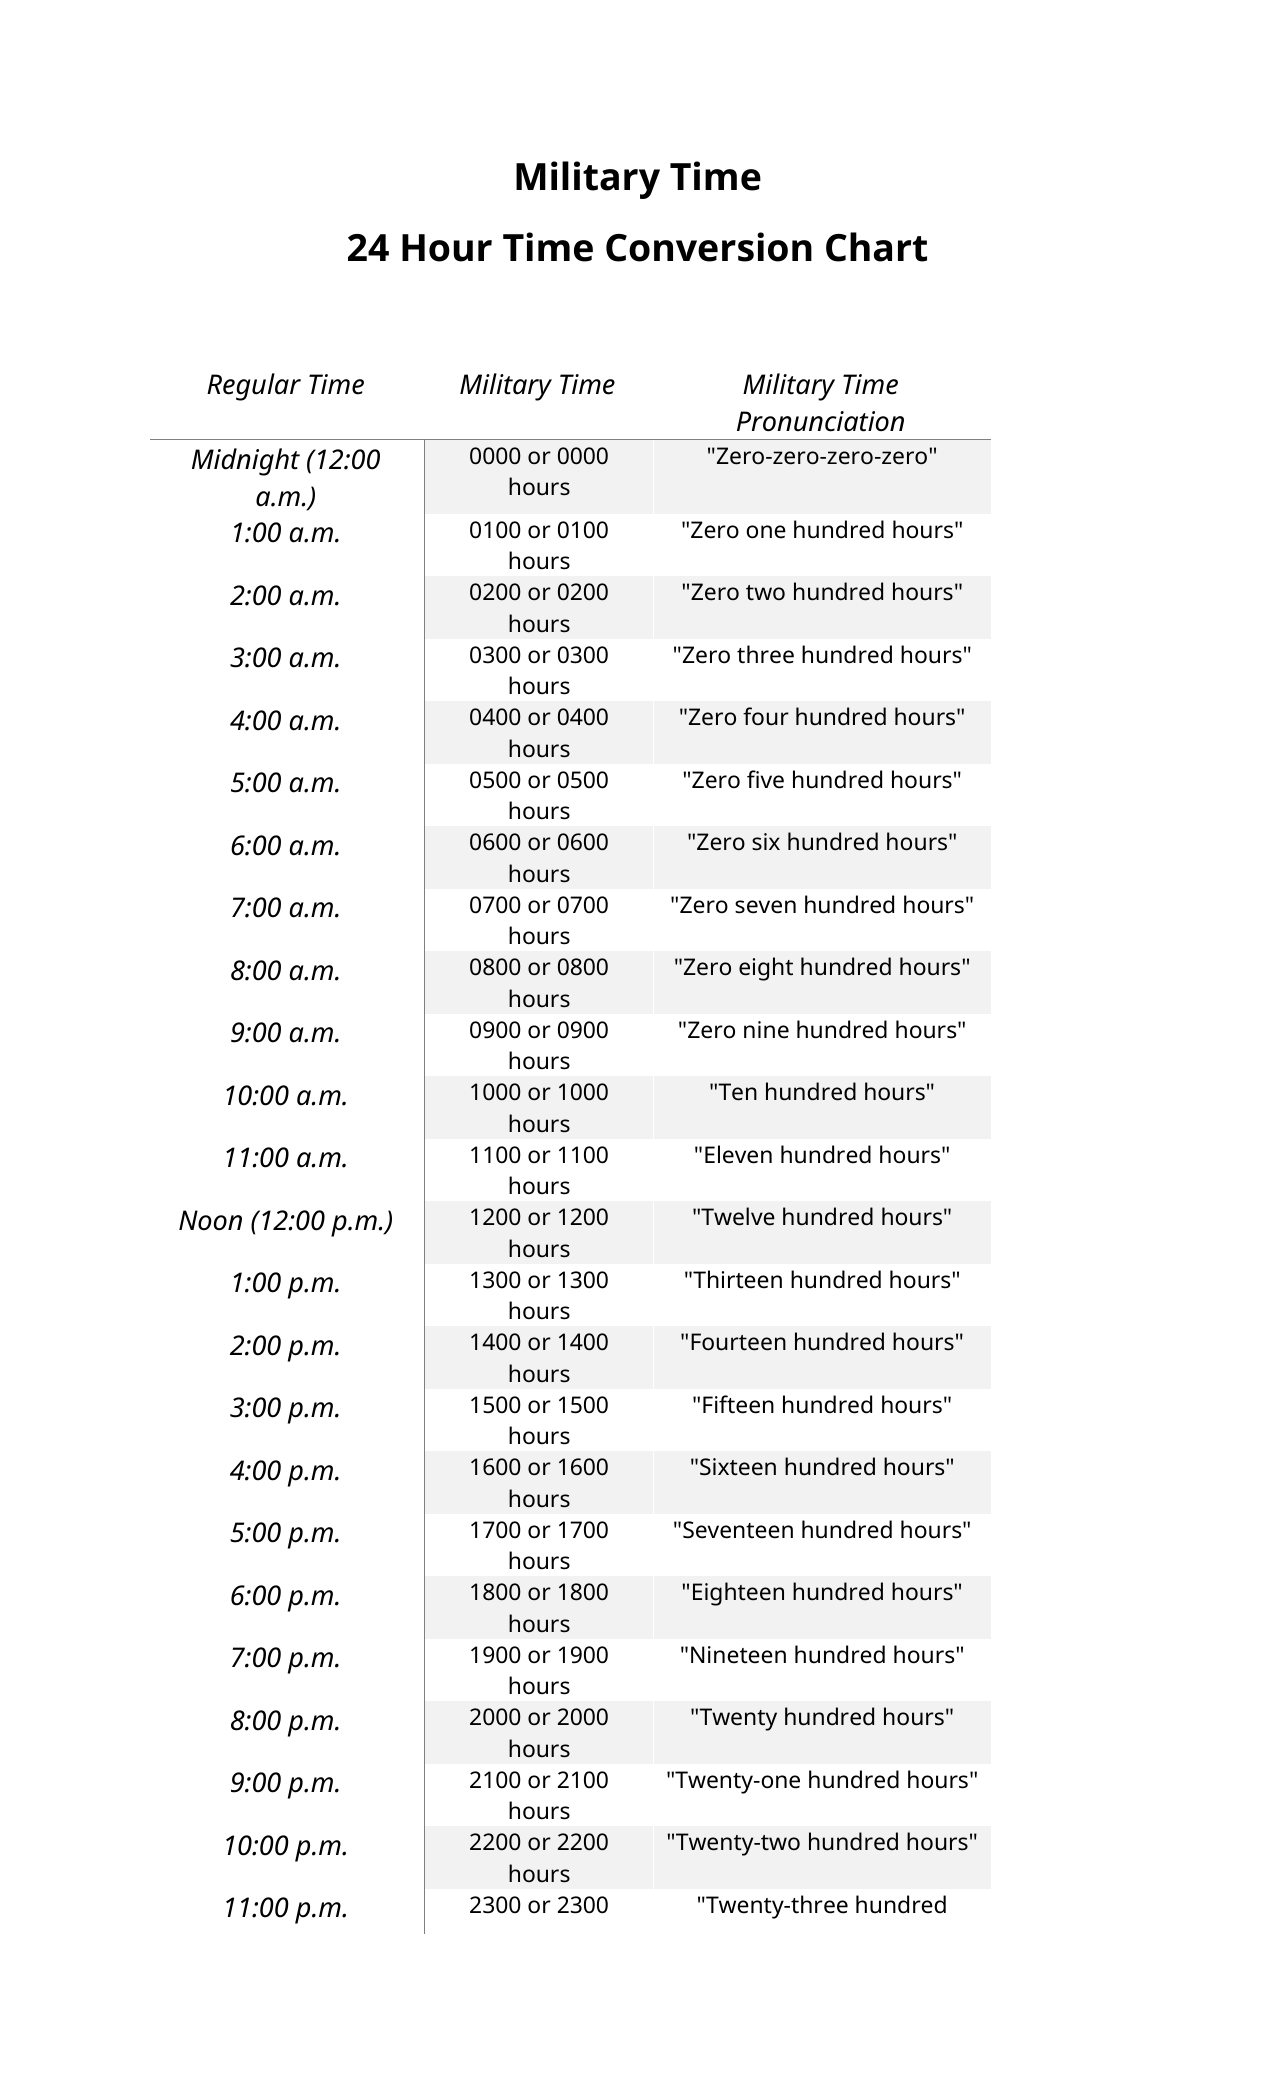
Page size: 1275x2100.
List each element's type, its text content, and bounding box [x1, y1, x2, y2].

table_cell "Twenty-one hundred hours" [654, 1764, 991, 1826]
table_cell "Twenty hundred hours" [654, 1701, 991, 1764]
table_cell 1800 or 1800 hours [425, 1576, 653, 1639]
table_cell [654, 1889, 991, 1934]
table_cell 0000 or 0000 hours [425, 440, 653, 514]
table_cell 0100 or 0100 hours [425, 514, 653, 576]
table_cell 5:00 p.m. [150, 1514, 424, 1576]
table_cell "Ten hundred hours" [654, 1076, 991, 1139]
table_cell 0800 or 0800 hours [425, 951, 653, 1014]
table_cell 1600 or 1600 hours [425, 1451, 653, 1514]
table_cell "Zero eight hundred hours" [654, 951, 991, 1014]
table_cell "Zero four hundred hours" [654, 701, 991, 764]
table_cell 1200 or 1200 hours [425, 1201, 653, 1264]
table_cell 9:00 a.m. [150, 1014, 424, 1076]
table_cell "Zero-zero-zero-zero" [654, 440, 991, 514]
table_cell "Eleven hundred hours" [654, 1139, 991, 1201]
table_cell 1100 or 1100 hours [425, 1139, 653, 1201]
table_cell "Zero nine hundred hours" [654, 1014, 991, 1076]
table_cell 1:00 a.m. [150, 514, 424, 576]
table_cell "Zero six hundred hours" [654, 826, 991, 889]
table_cell 2:00 a.m. [150, 576, 424, 639]
table_cell "Zero one hundred hours" [654, 514, 991, 576]
table_cell "Thirteen hundred hours" [654, 1264, 991, 1326]
table_cell 4:00 a.m. [150, 701, 424, 764]
table_cell 1:00 p.m. [150, 1264, 424, 1326]
table_cell 3:00 a.m. [150, 639, 424, 701]
text 24 Hour Time Conversion Chart [150, 222, 1125, 273]
table_cell 8:00 p.m. [150, 1701, 424, 1764]
table_cell 9:00 p.m. [150, 1764, 424, 1826]
table_cell 1300 or 1300 hours [425, 1264, 653, 1326]
table_cell Noon (12:00 p.m.) [150, 1201, 424, 1264]
table_cell "Sixteen hundred hours" [654, 1451, 991, 1514]
table_cell 1000 or 1000 hours [425, 1076, 653, 1139]
table_cell "Fourteen hundred hours" [654, 1326, 991, 1389]
table_cell "Zero five hundred hours" [654, 764, 991, 826]
table_cell 2:00 p.m. [150, 1326, 424, 1389]
table_cell 0400 or 0400 hours [425, 701, 653, 764]
table_cell 6:00 p.m. [150, 1576, 424, 1639]
table_cell 1400 or 1400 hours [425, 1326, 653, 1389]
table_cell 2200 or 2200 hours [425, 1826, 653, 1889]
table_cell Midnight (12:00 a.m.) [150, 440, 424, 514]
table_cell 7:00 p.m. [150, 1639, 424, 1701]
table_header Military Time [424, 365, 653, 439]
table_cell 1700 or 1700 hours [425, 1514, 653, 1576]
table_cell 11:00 a.m. [150, 1139, 424, 1201]
table_cell "Seventeen hundred hours" [654, 1514, 991, 1576]
table_cell 2000 or 2000 hours [425, 1701, 653, 1764]
table_cell 6:00 a.m. [150, 826, 424, 889]
table_cell "Eighteen hundred hours" [654, 1576, 991, 1639]
table_header Military Time Pronunciation [654, 365, 991, 439]
table_header Regular Time [150, 365, 424, 439]
text Military Time [150, 150, 1125, 201]
table_cell "Twenty-two hundred hours" [654, 1826, 991, 1889]
table_cell 3:00 p.m. [150, 1389, 424, 1451]
table_cell 10:00 a.m. [150, 1076, 424, 1139]
table_cell "Zero three hundred hours" [654, 639, 991, 701]
table_cell 0500 or 0500 hours [425, 764, 653, 826]
table_cell "Twelve hundred hours" [654, 1201, 991, 1264]
table_cell "Zero seven hundred hours" [654, 889, 991, 951]
table_cell 1900 or 1900 hours [425, 1639, 653, 1701]
table_cell 11:00 p.m. [150, 1889, 424, 1934]
table_cell 5:00 a.m. [150, 764, 424, 826]
table_cell 8:00 a.m. [150, 951, 424, 1014]
table_cell "Fifteen hundred hours" [654, 1389, 991, 1451]
table_cell 4:00 p.m. [150, 1451, 424, 1514]
table_cell 0900 or 0900 hours [425, 1014, 653, 1076]
table_cell 2100 or 2100 hours [425, 1764, 653, 1826]
table_cell 0300 or 0300 hours [425, 639, 653, 701]
table_cell 7:00 a.m. [150, 889, 424, 951]
table_cell 0600 or 0600 hours [425, 826, 653, 889]
table_cell 10:00 p.m. [150, 1826, 424, 1889]
table_cell 2300 or 2300 hours [425, 1889, 653, 1934]
table_cell "Nineteen hundred hours" [654, 1639, 991, 1701]
table_cell "Zero two hundred hours" [654, 576, 991, 639]
table_cell 0200 or 0200 hours [425, 576, 653, 639]
table_cell 0700 or 0700 hours [425, 889, 653, 951]
table_cell 1500 or 1500 hours [425, 1389, 653, 1451]
